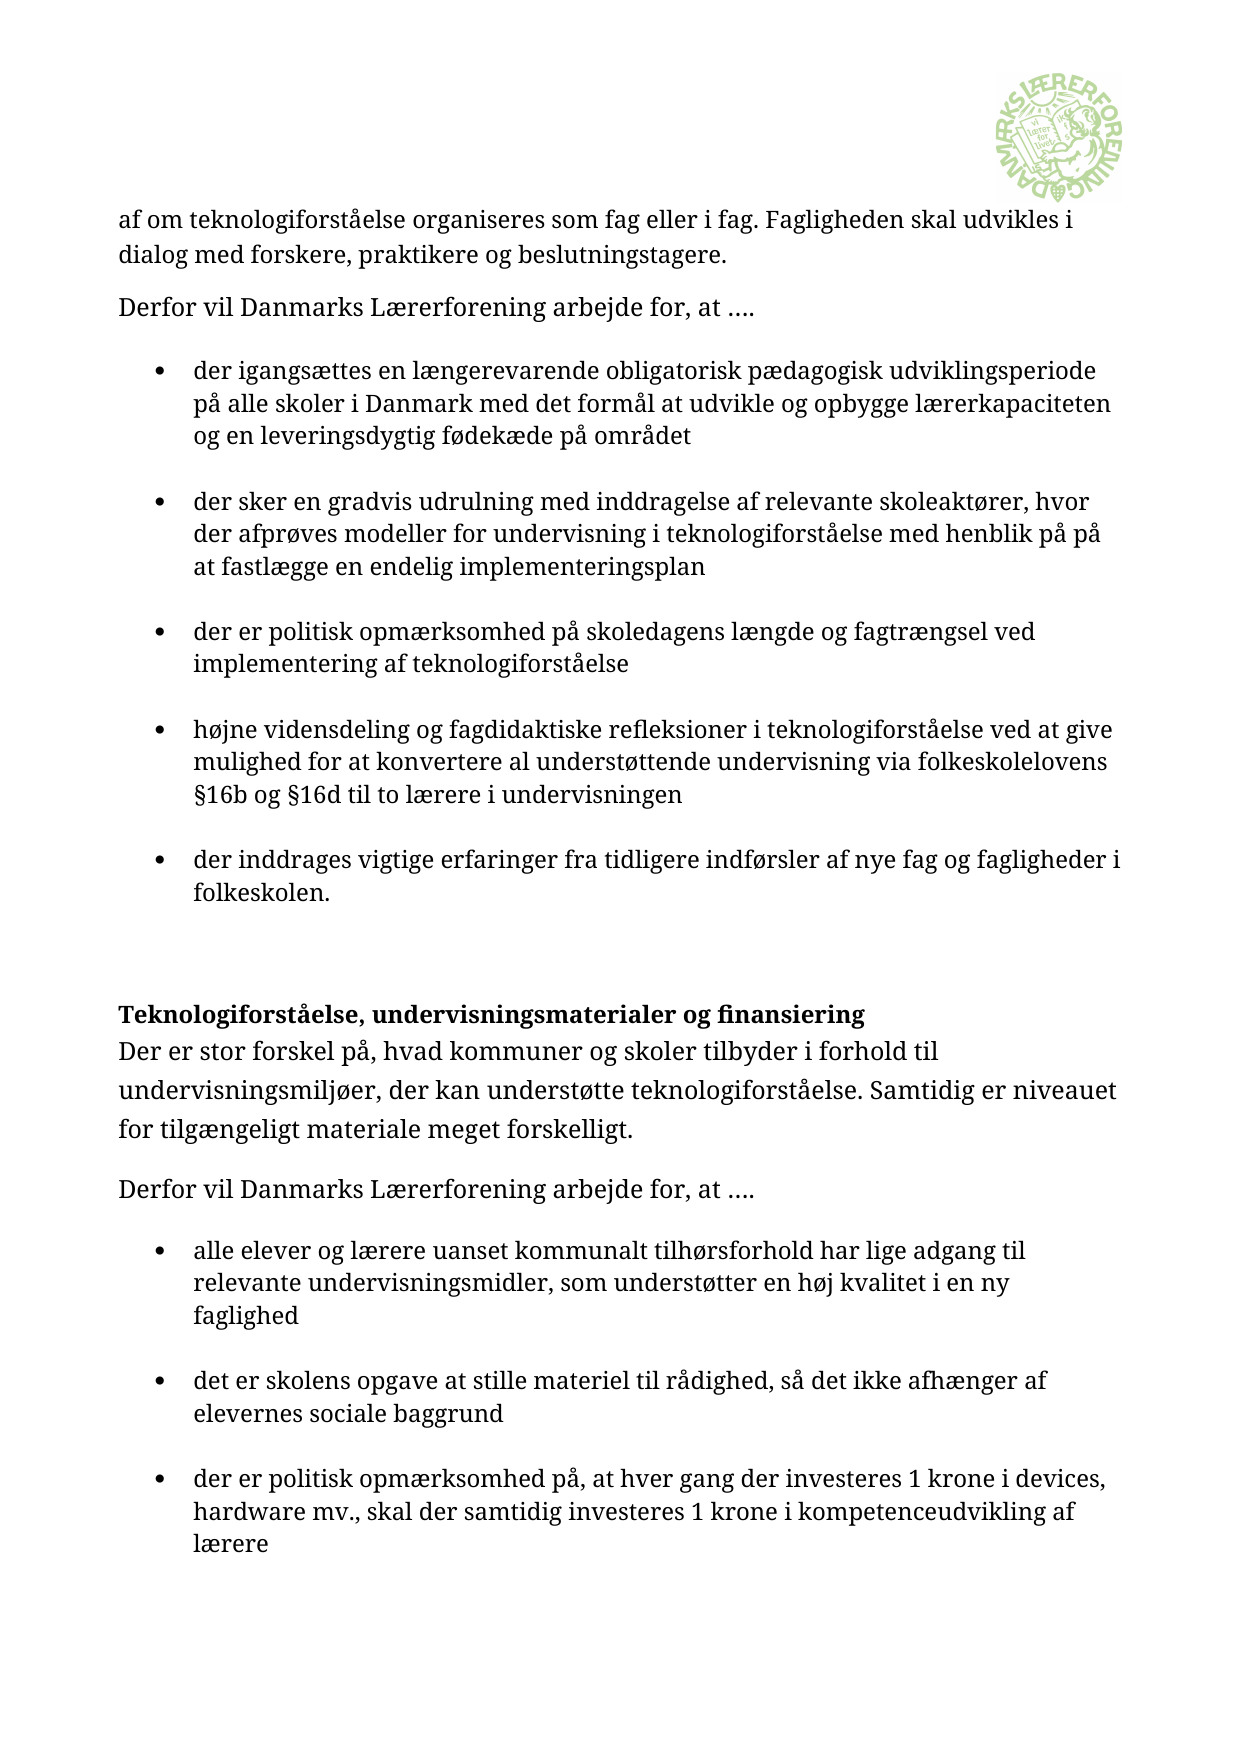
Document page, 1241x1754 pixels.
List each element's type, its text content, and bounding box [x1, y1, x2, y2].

text Der er stor forskel på, hvad kommuner og skoler tilbyder i forhold til undervisningsmiljøer, der kan understøtte teknologiforståelse. Samtidig er niveauet for tilgængeligt materiale meget forskelligt. [118, 1033, 1122, 1146]
list der er politisk opmærksomhed på, at hver gang der investeres 1 krone i devices, hardware mv., skal der samtidig investeres 1 krone i kompetenceudvikling af lærere [156, 1462, 1122, 1560]
list alle elever og lærere uanset kommunalt tilhørsforhold har lige adgang til relevante undervisningsmidler, som understøtter en høj kvalitet i en ny faglighed [156, 1234, 1122, 1331]
list der er politisk opmærksomhed på skoledagens længde og fagtrængsel ved implementering af teknologiforståelse [156, 615, 1122, 680]
subtitle Derfor vil Danmarks Lærerforening arbejde for, at …. [118, 289, 1122, 324]
list der sker en gradvis udrulning med inddragelse af relevante skoleaktører, hvor der afprøves modeller for undervisning i teknologiforståelse med henblik på på at fastlægge en endelig implementeringsplan [156, 484, 1122, 582]
list højne vidensdeling og fagdidaktiske refleksioner i teknologiforståelse ved at give mulighed for at konvertere al understøttende undervisning via folkeskolelovens §16b og §16d til to lærere i undervisningen [156, 712, 1122, 810]
list der inddrages vigtige erfaringer fra tidligere indførsler af nye fag og fagligheder i folkeskolen. [156, 843, 1122, 908]
text Teknologiforståelse, undervisningsmaterialer og finansiering [118, 998, 1122, 1031]
list det er skolens opgave at stille materiel til rådighed, så det ikke afhænger af elevernes sociale baggrund [156, 1364, 1122, 1429]
picture [995, 73, 1123, 203]
subtitle Derfor vil Danmarks Lærerforening arbejde for, at …. [118, 1172, 1122, 1206]
list der igangsættes en længerevarende obligatorisk pædagogisk udviklingsperiode på alle skoler i Danmark med det formål at udvikle og opbygge lærerkapaciteten og en leveringsdygtig fødekæde på området [156, 354, 1122, 452]
